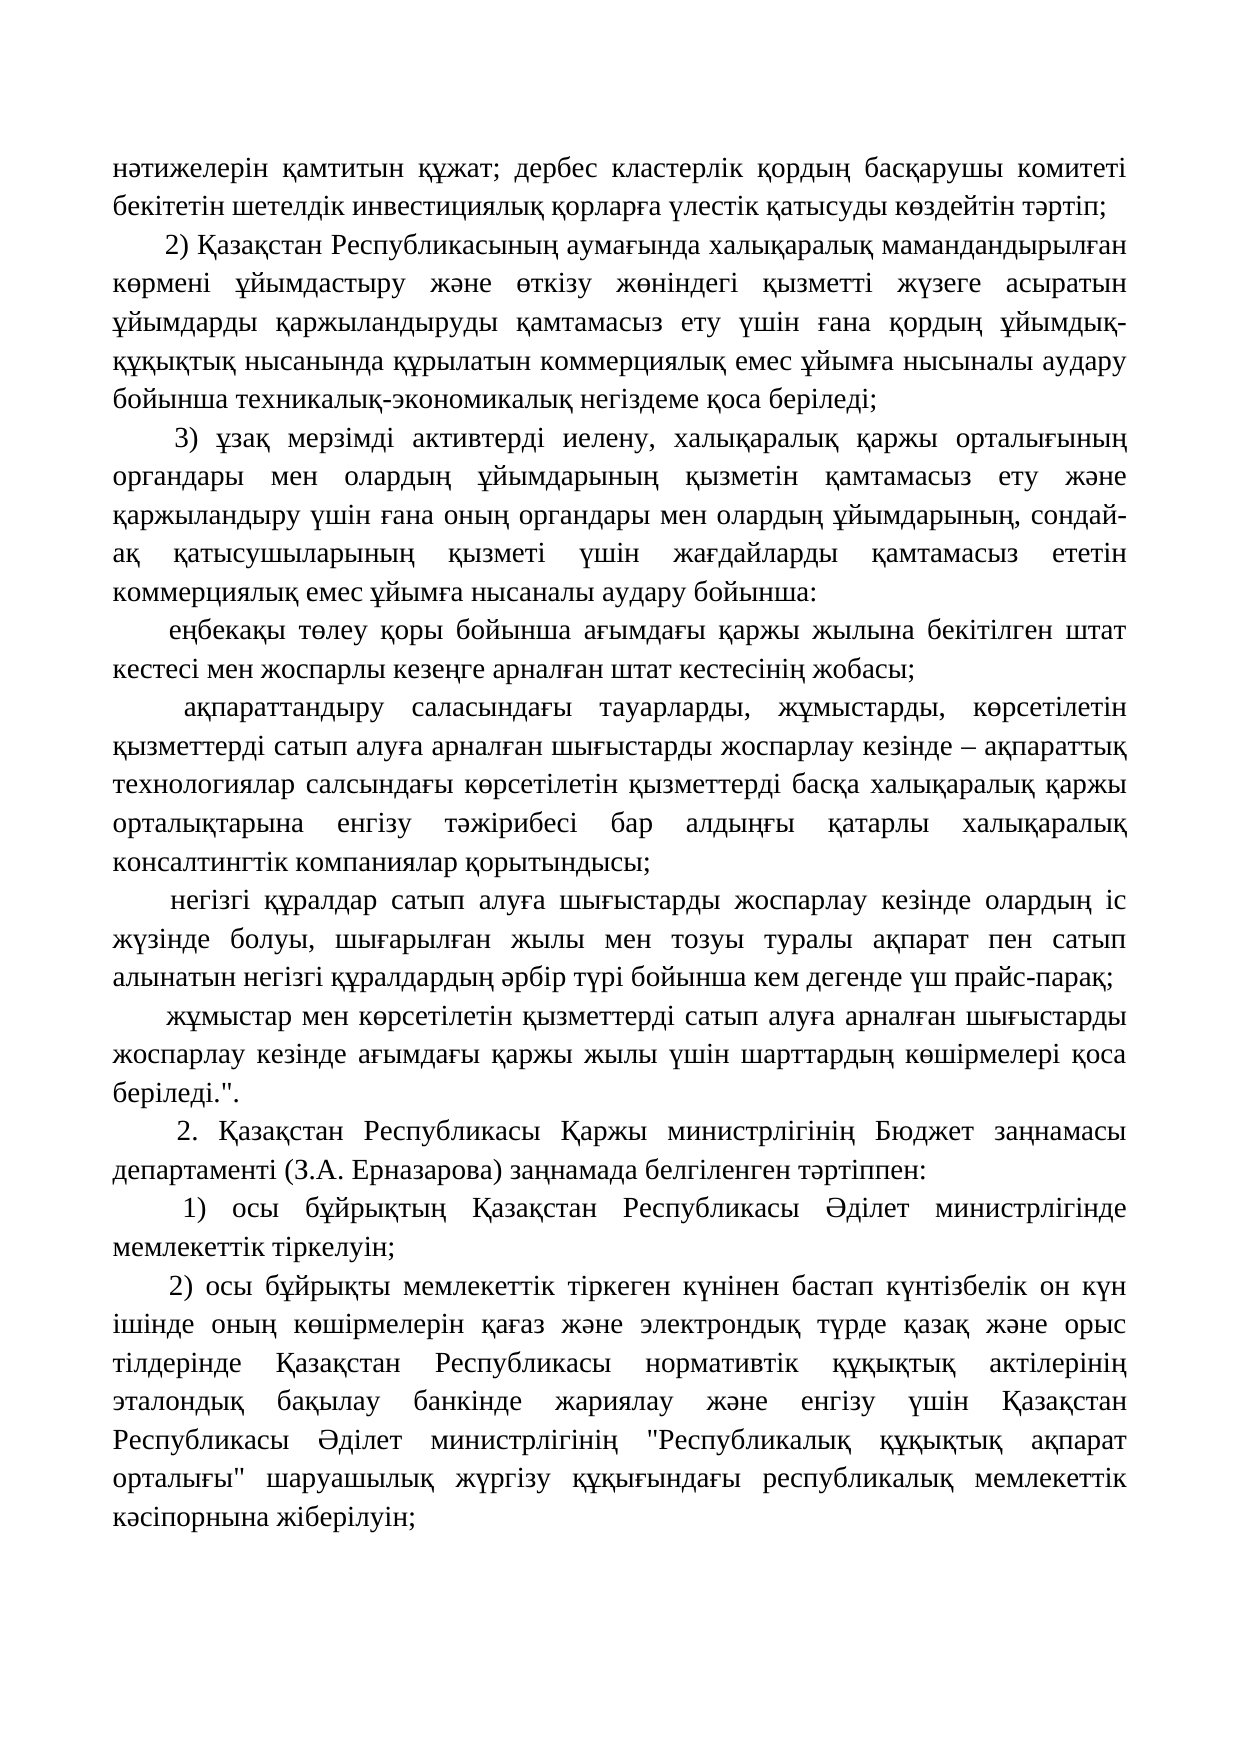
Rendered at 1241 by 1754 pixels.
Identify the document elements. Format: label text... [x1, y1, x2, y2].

text еңбекақы төлеу қоры бойынша ағымдағы қаржы жылына бекітілген штат кестесi мен жоспарлы кезеңге арналған штат кестесiнiң жобасы; [112, 612, 1128, 684]
text жұмыстар мен көрсетілетін қызметтерді сатып алуға арналған шығыстарды жоспарлау кезінде ағымдағы қаржы жылы үшін шарттардың көшiрмелерi қоса беріледі.". [112, 998, 1128, 1108]
text 2) осы бұйрықты мемлекеттік тіркеген күнінен бастап күнтізбелік он күн ішінде оның көшірмелерін қағаз және электрондық түрде қазақ және орыс тілдерінде Қазақстан Республикасы нормативтік құқықтық актілерінің эталондық бақылау банкінде жариялау және енгізу үшін Қазақстан Республикасы Әдiлет министрлiгінің "Республикалық құқықтық ақпарат орталығы" шаруашылық жүргізу құқығындағы республикалық мемлекеттік кәсіпорнына жіберілуін; [112, 1268, 1128, 1532]
text 3) ұзақ мерзімді активтерді иелену, халықаралық қаржы орталығының органдары мен олардың ұйымдарының қызметін қамтамасыз ету және қаржыландыру үшін ғана оның органдары мен олардың ұйымдарының, сондай-ақ қатысушыларының қызметі үшін жағдайларды қамтамасыз ететін коммерциялық емес ұйымға нысаналы аудару бойынша: [112, 420, 1128, 607]
text ақпараттандыру саласындағы тауарларды, жұмыстарды, көрсетілетін қызметтерді сатып алуға арналған шығыстарды жоспарлау кезінде – ақпараттық технологиялар салсындағы көрсетілетін қызметтерді басқа халықаралық қаржы орталықтарына енгізу тәжірибесі бар алдыңғы қатарлы халықаралық консалтингтік компаниялар қорытындысы; [112, 689, 1128, 877]
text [112, 150, 1128, 222]
text негiзгi құралдар сатып алуға шығыстарды жоспарлау кезінде олардың iс жүзiнде болуы, шығарылған жылы мен тозуы туралы ақпарат пен сатып алынатын негізгі құралдардың әрбір түрі бойынша кем дегенде үш прайс-парақ; [112, 882, 1128, 993]
text 2. Қазақстан Республикасы Қаржы министрлігінің Бюджет заңнамасы департаменті (З.А. Ерназарова) заңнамада белгіленген тәртіппен: [112, 1113, 1128, 1186]
text 2) Қазақстан Республикасының аумағында халықаралық мамандандырылған көрмені ұйымдастыру және өткізу жөніндегі қызметті жүзеге асыратын ұйымдарды қаржыландыруды қамтамасыз ету үшін ғана қордың ұйымдық-құқықтық нысанында құрылатын коммерциялық емес ұйымға нысыналы аудару бойынша техникалық-экономикалық негіздеме қоса беріледі; [112, 227, 1128, 415]
text 1) осы бұйрықтың Қазақстан Республикасы Әдiлет министрлiгiнде мемлекеттік тіркелуін; [112, 1191, 1128, 1263]
